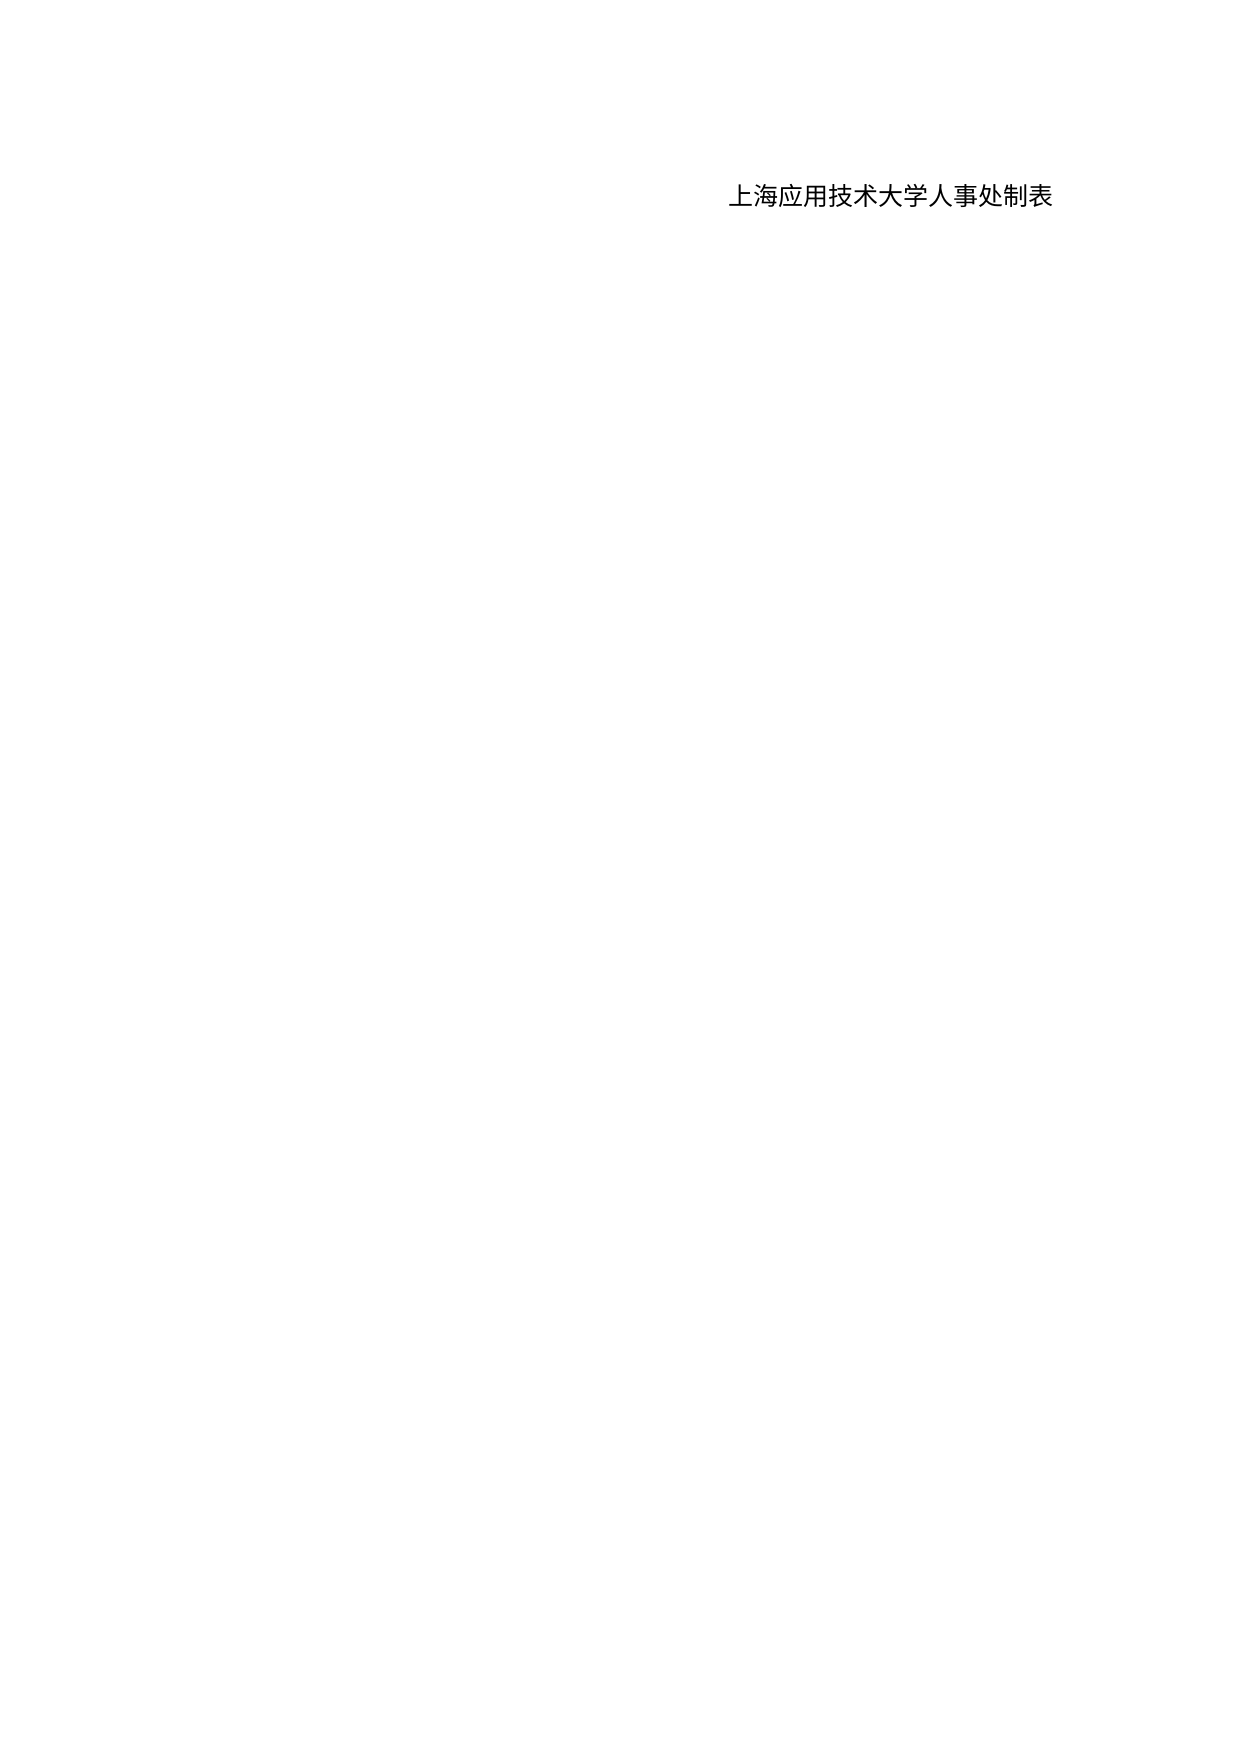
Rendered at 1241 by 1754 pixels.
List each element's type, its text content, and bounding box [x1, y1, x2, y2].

text 上海应用技术大学人事处制表 [187, 162, 1053, 227]
